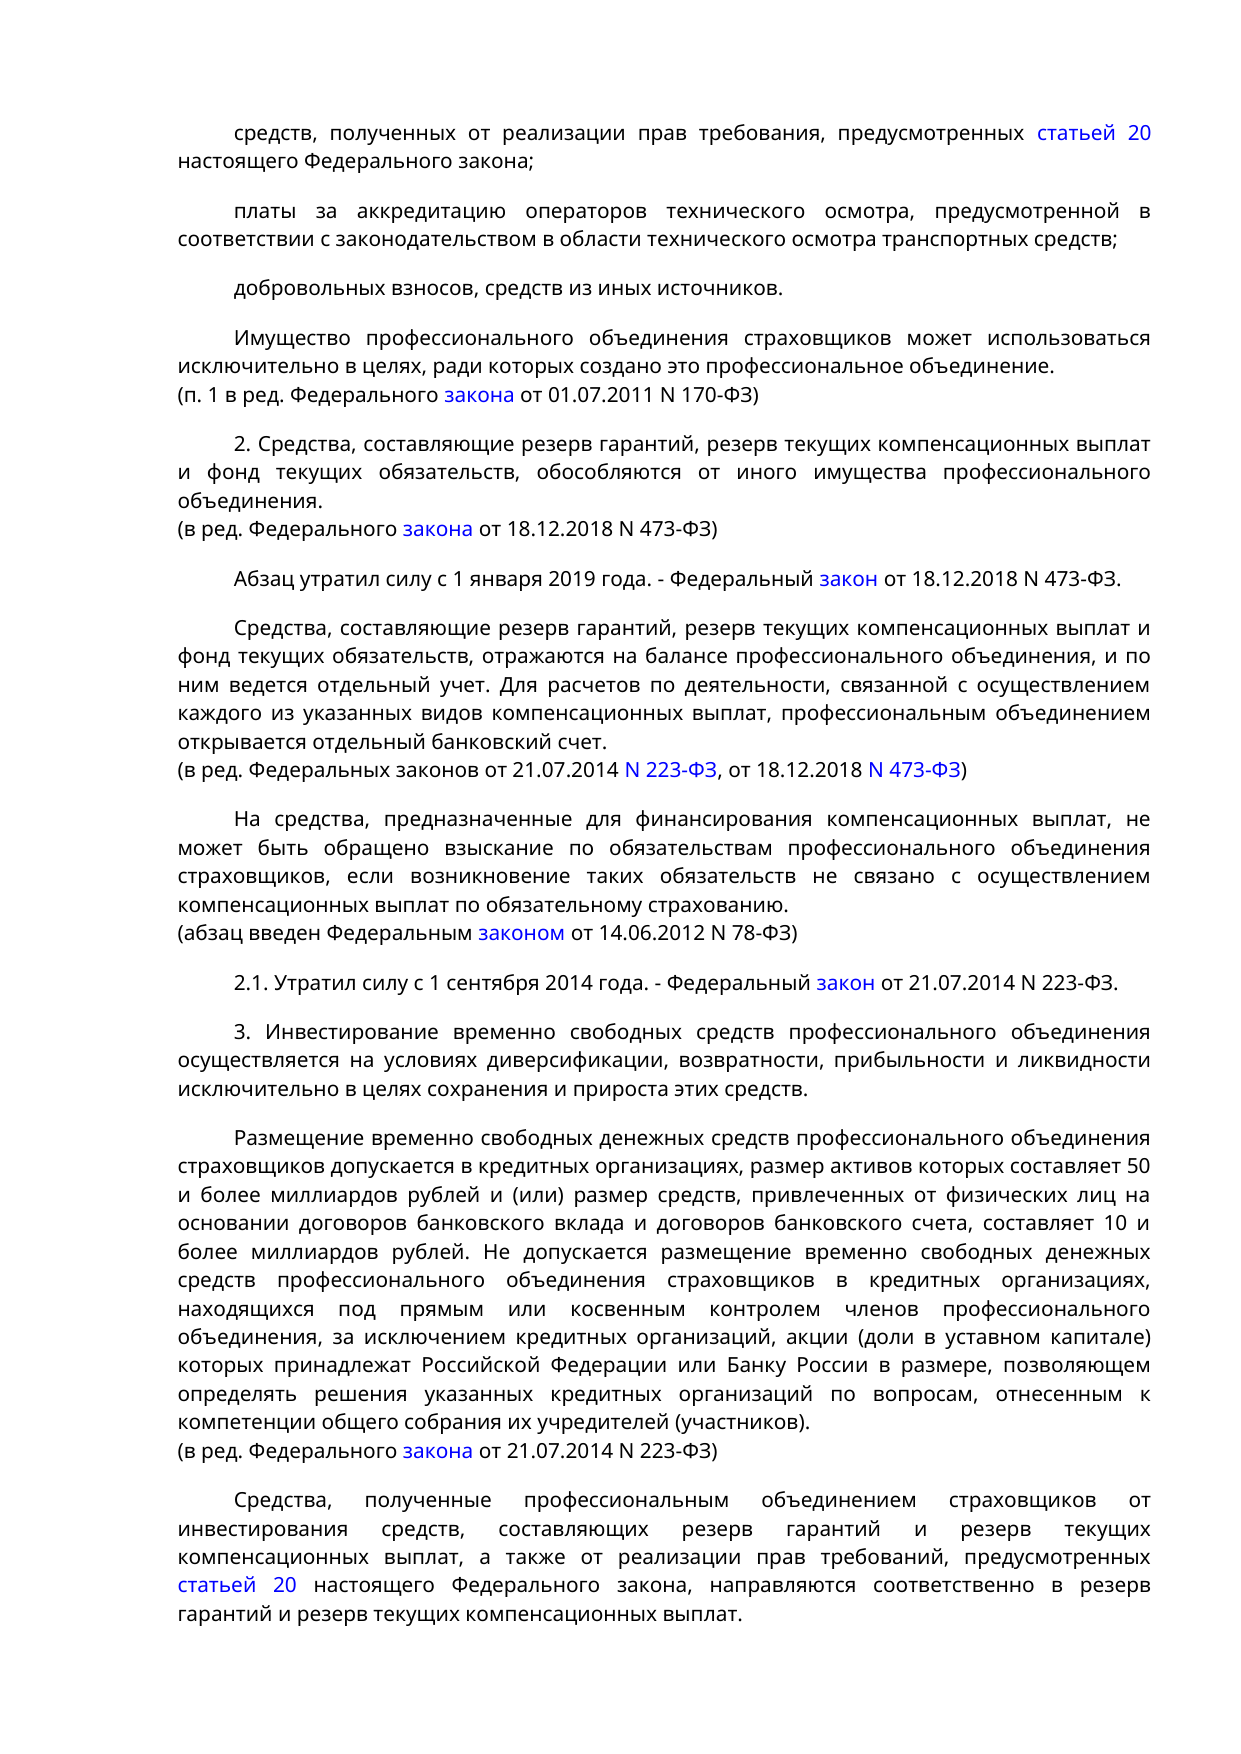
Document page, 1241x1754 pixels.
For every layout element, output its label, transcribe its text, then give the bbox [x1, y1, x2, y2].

text (в ред. Федерального закона от 18.12.2018 N 473-ФЗ) [177, 514, 1152, 543]
text (в ред. Федерального закона от 21.07.2014 N 223-ФЗ) [177, 1436, 1152, 1464]
text (абзац введен Федеральным законом от 14.06.2012 N 78-ФЗ) [177, 918, 1152, 947]
text Имущество профессионального объединения страховщиков может использоваться исключительно в целях, ради которых создано это профессиональное объединение. [177, 323, 1152, 380]
text средств, полученных от реализации прав требования, предусмотренных статьей 20 настоящего Федерального закона; [177, 118, 1152, 175]
text (п. 1 в ред. Федерального закона от 01.07.2011 N 170-ФЗ) [177, 380, 1152, 408]
text Средства, полученные профессиональным объединением страховщиков от инвестирования средств, составляющих резерв гарантий и резерв текущих компенсационных выплат, а также от реализации прав требований, предусмотренных статьей 20 настоящего Федерального закона, направляются соответственно в резерв гарантий и резерв текущих компенсационных выплат. [177, 1485, 1152, 1627]
text 2. Средства, составляющие резерв гарантий, резерв текущих компенсационных выплат и фонд текущих обязательств, обособляются от иного имущества профессионального объединения. [177, 429, 1152, 514]
text 3. Инвестирование временно свободных средств профессионального объединения осуществляется на условиях диверсификации, возвратности, прибыльности и ликвидности исключительно в целях сохранения и прироста этих средств. [177, 1017, 1152, 1102]
text На средства, предназначенные для финансирования компенсационных выплат, не может быть обращено взыскание по обязательствам профессионального объединения страховщиков, если возникновение таких обязательств не связано с осуществлением компенсационных выплат по обязательному страхованию. [177, 804, 1152, 918]
text добровольных взносов, средств из иных источников. [177, 273, 1152, 302]
text Абзац утратил силу с 1 января 2019 года. - Федеральный закон от 18.12.2018 N 473-ФЗ. [177, 564, 1152, 592]
text Размещение временно свободных денежных средств профессионального объединения страховщиков допускается в кредитных организациях, размер активов которых составляет 50 и более миллиардов рублей и (или) размер средств, привлеченных от физических лиц на основании договоров банковского вклада и договоров банковского счета, составляет 10 и более миллиардов рублей. Не допускается размещение временно свободных денежных средств профессионального объединения страховщиков в кредитных организациях, находящихся под прямым или косвенным контролем членов профессионального объединения, за исключением кредитных организаций, акции (доли в уставном капитале) которых принадлежат Российской Федерации или Банку России в размере, позволяющем определять решения указанных кредитных организаций по вопросам, отнесенным к компетенции общего собрания их учредителей (участников). [177, 1123, 1152, 1436]
text Средства, составляющие резерв гарантий, резерв текущих компенсационных выплат и фонд текущих обязательств, отражаются на балансе профессионального объединения, и по ним ведется отдельный учет. Для расчетов по деятельности, связанной с осуществлением каждого из указанных видов компенсационных выплат, профессиональным объединением открывается отдельный банковский счет. [177, 613, 1152, 755]
text 2.1. Утратил силу с 1 сентября 2014 года. - Федеральный закон от 21.07.2014 N 223-ФЗ. [177, 968, 1152, 996]
text (в ред. Федеральных законов от 21.07.2014 N 223-ФЗ, от 18.12.2018 N 473-ФЗ) [177, 755, 1152, 784]
text платы за аккредитацию операторов технического осмотра, предусмотренной в соответствии с законодательством в области технического осмотра транспортных средств; [177, 196, 1152, 253]
